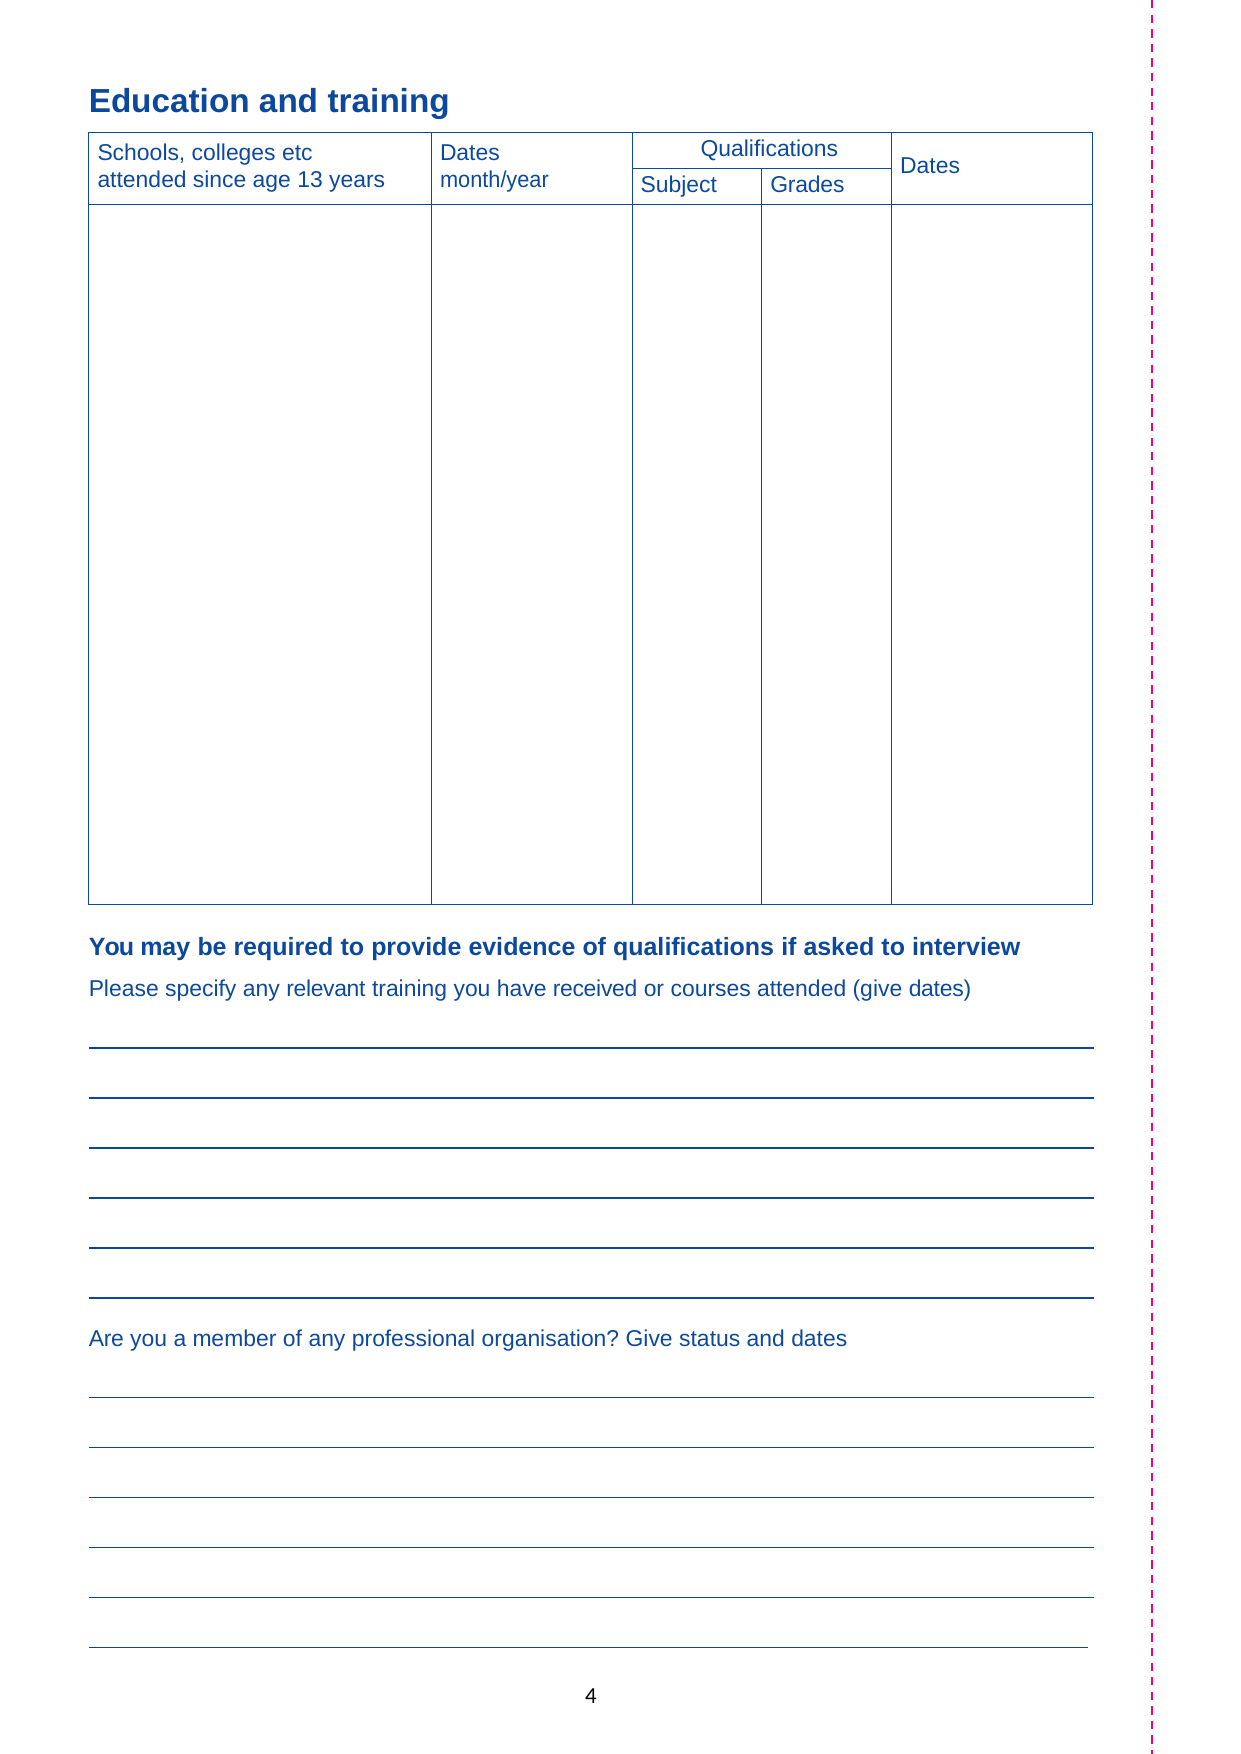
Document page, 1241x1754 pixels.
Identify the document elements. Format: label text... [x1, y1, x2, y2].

table_header Qualifications [633, 133, 891, 168]
table_cell [762, 205, 891, 904]
table_cell [89, 205, 431, 904]
table_cell [432, 205, 632, 904]
text Are you a member of any professional organisation? Give status and dates [88, 1325, 1163, 1351]
table_cell [892, 205, 1092, 904]
table_cell Subject [633, 169, 761, 204]
text Please specify any relevant training you have received or courses attended (give dates) [88, 975, 1163, 1001]
table_cell [633, 205, 761, 904]
table_header Dates [892, 133, 1092, 204]
table_header Dates month/year [432, 133, 632, 204]
text You may be required to provide evidence of qualifications if asked to interview [88, 932, 1163, 961]
table_header Schools, colleges etc attended since age 13 years [89, 133, 431, 204]
text Education and training [88, 81, 1163, 119]
table_cell Grades [762, 169, 891, 204]
